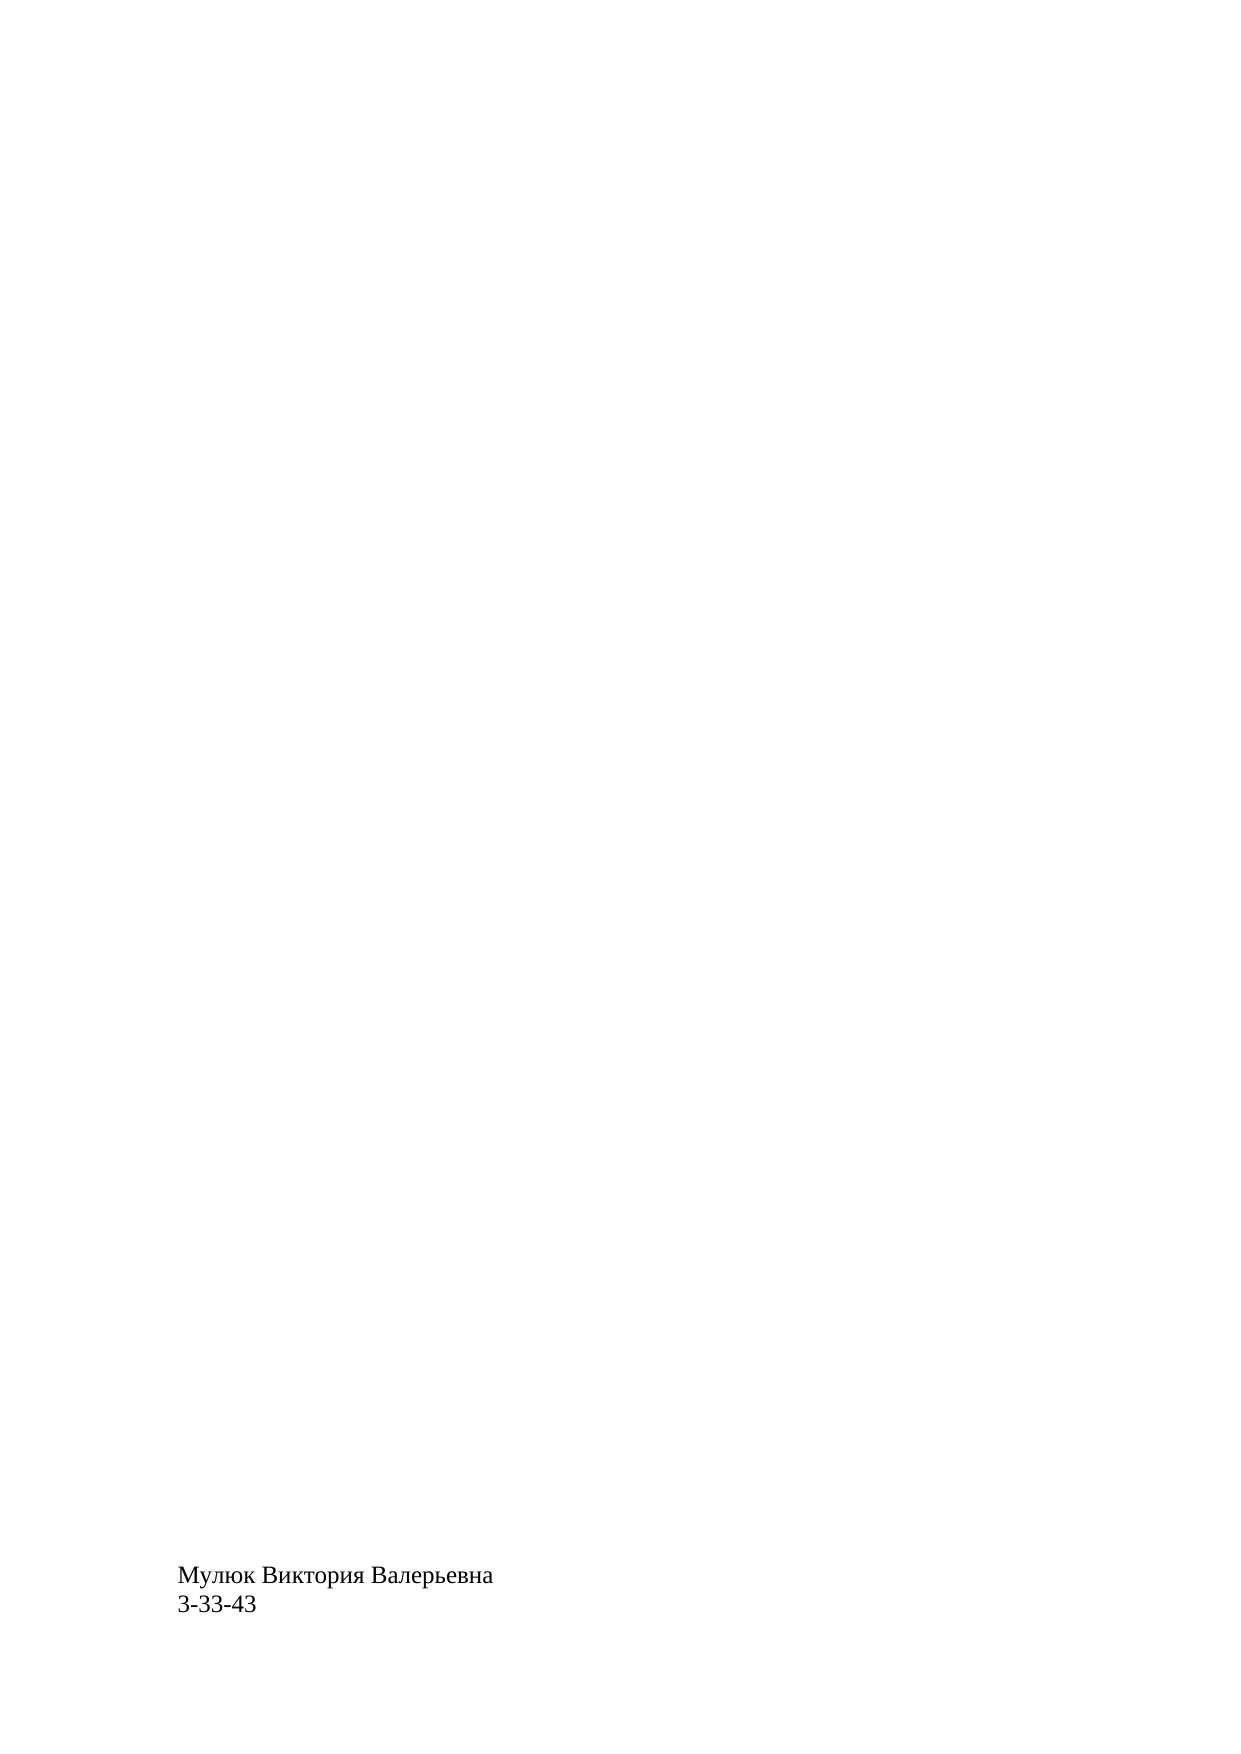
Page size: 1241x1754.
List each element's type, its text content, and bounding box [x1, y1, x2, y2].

text Мулюк Виктория Валерьевна [177, 1560, 1181, 1589]
text 3-33-43 [177, 1589, 1181, 1618]
